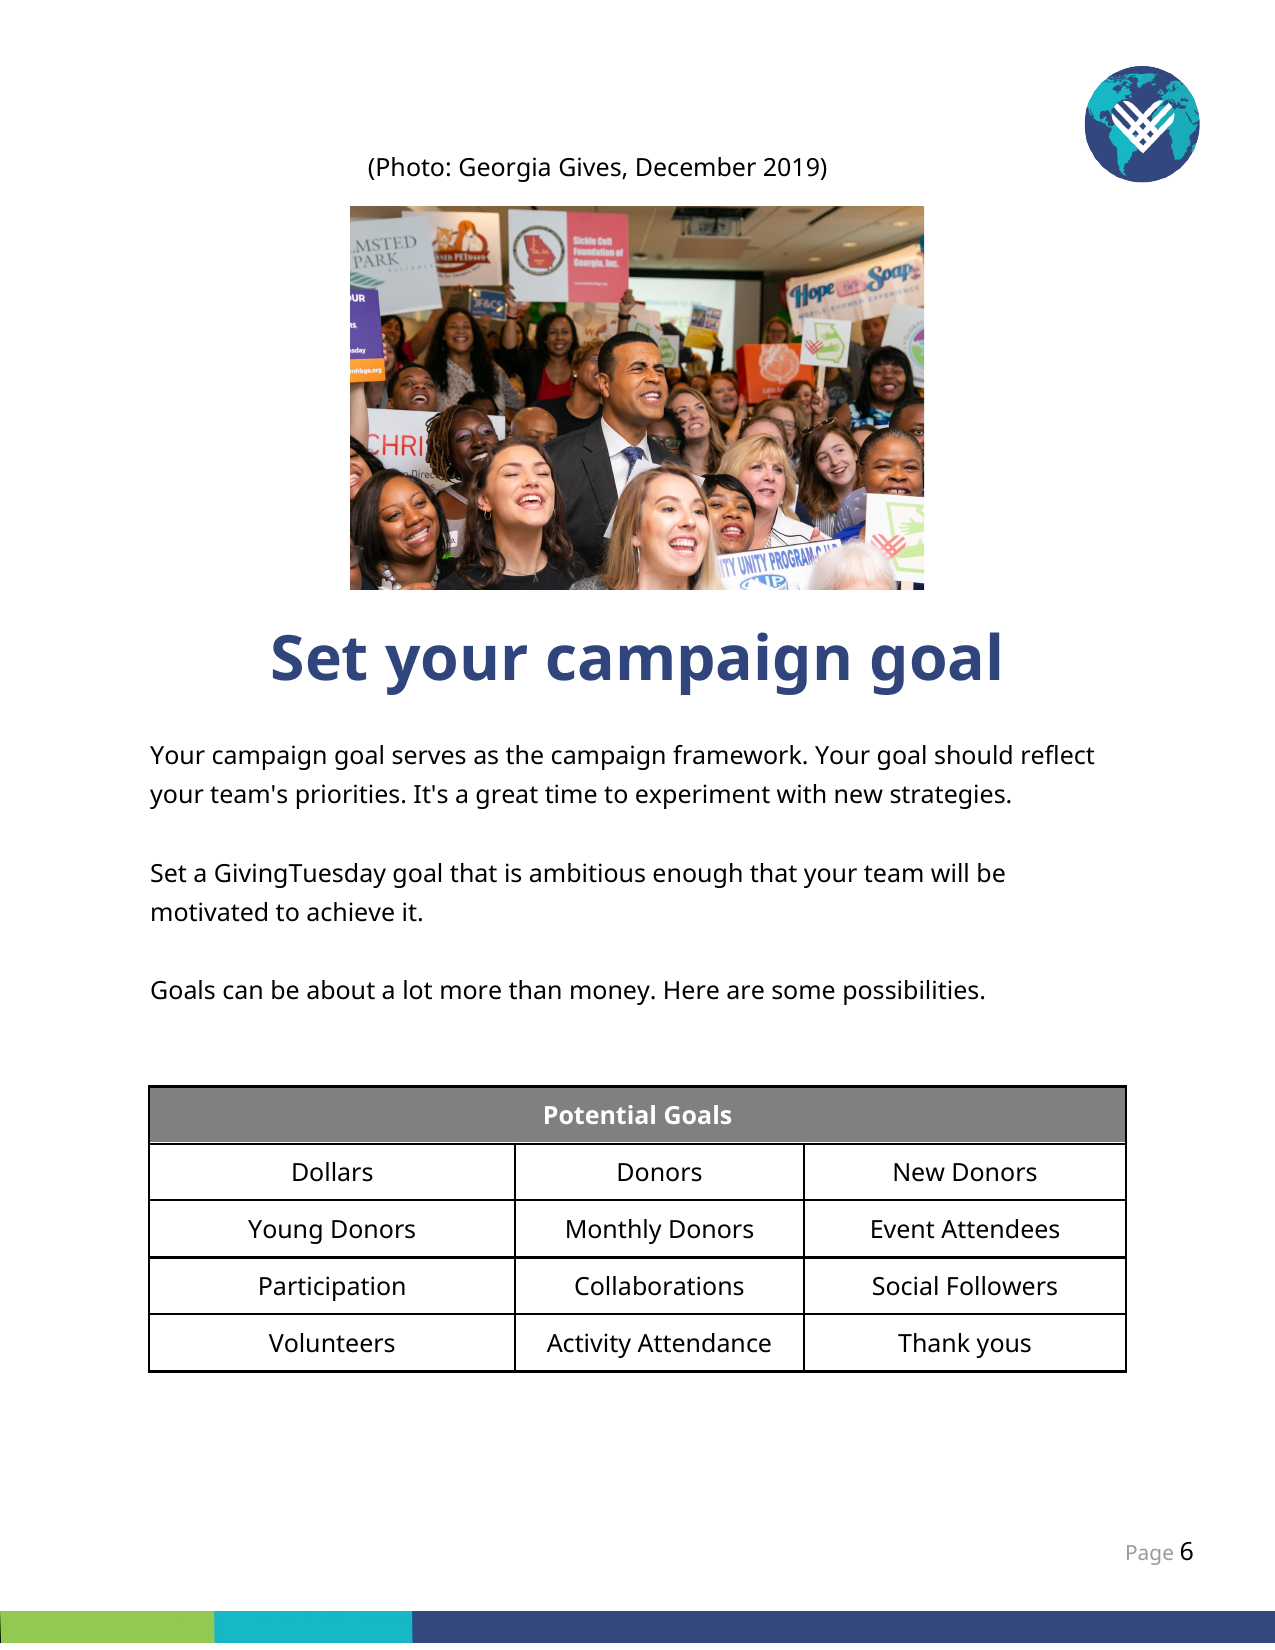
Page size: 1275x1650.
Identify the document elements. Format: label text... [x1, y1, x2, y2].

table_cell Dollars [150, 1145, 514, 1199]
table_header Potential Goals [150, 1088, 1125, 1142]
table_cell New Donors [805, 1145, 1125, 1199]
table_cell Volunteers [150, 1315, 514, 1370]
picture [350, 206, 925, 590]
table_cell Monthly Donors [516, 1201, 803, 1256]
table_cell Event Attendees [805, 1201, 1125, 1256]
table_cell Collaborations [516, 1259, 803, 1313]
table_cell Activity Attendance [516, 1315, 803, 1370]
picture [0, 1611, 1275, 1643]
text Set a GivingTuesday goal that is ambitious enough that your team will be motivated to achieve it. [150, 856, 1125, 929]
picture [1064, 55, 1218, 196]
text Goals can be about a lot more than money. Here are some possibilities. [150, 973, 1125, 1007]
text Your campaign goal serves as the campaign framework. Your goal should reflect your team's priorities. It's a great time to experiment with new strategies. [150, 738, 1125, 811]
table_cell Thank yous [805, 1315, 1125, 1370]
table_cell Young Donors [150, 1201, 514, 1256]
table_cell Donors [516, 1145, 803, 1199]
table_cell Social Followers [805, 1259, 1125, 1313]
text (Photo: Georgia Gives, December 2019) [150, 150, 1125, 184]
table_cell Participation [150, 1259, 514, 1313]
